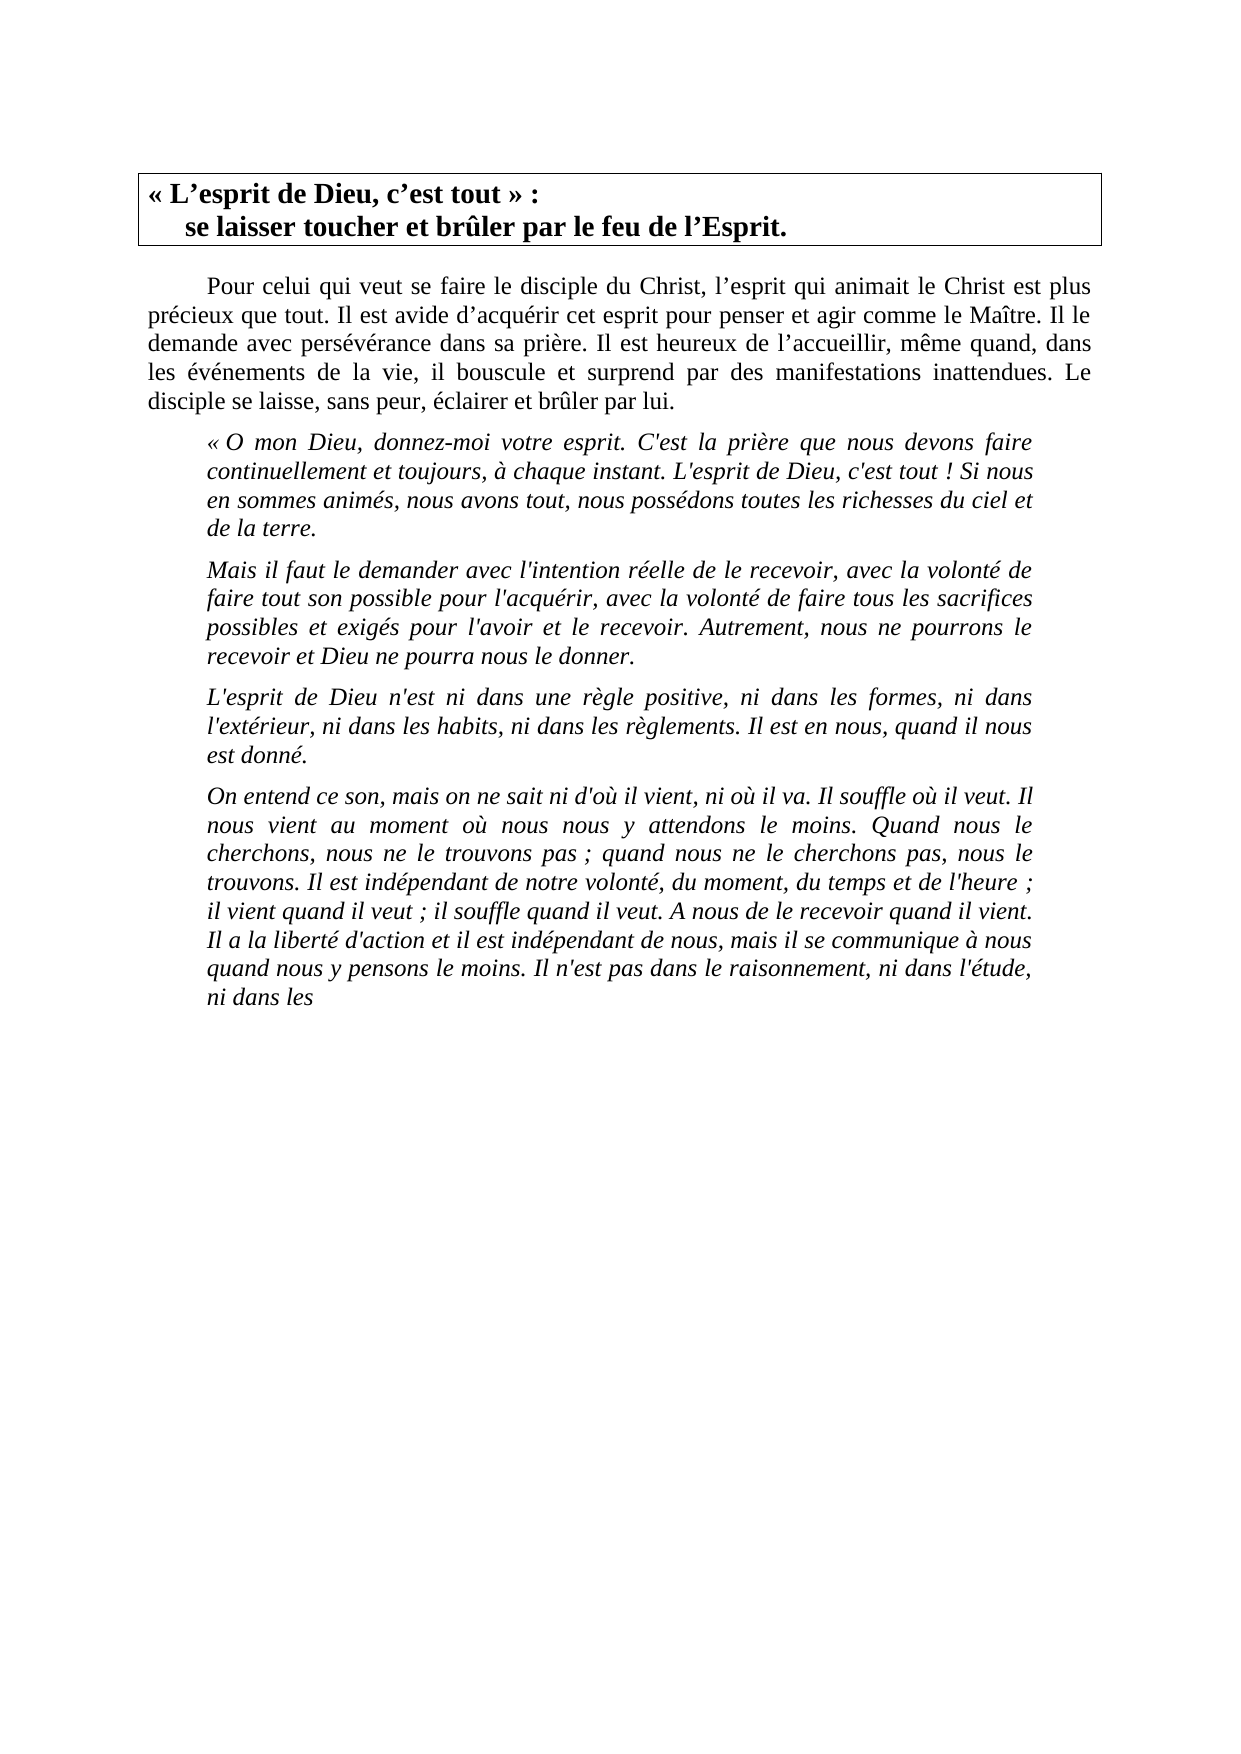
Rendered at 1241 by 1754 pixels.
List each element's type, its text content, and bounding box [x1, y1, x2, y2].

text L'esprit de Dieu n'est ni dans une règle positive, ni dans les formes, ni dans l'extérieur, ni dans les habits, ni dans les règlements. Il est en nous, quand il nous est donné. [207, 682, 1033, 768]
text On entend ce son, mais on ne sait ni d'où il vient, ni où il va. Il souffle où il veut. Il nous vient au moment où nous nous y attendons le moins. Quand nous le cherchons, nous ne le trouvons pas ; quand nous ne le cherchons pas, nous le trouvons. Il est indépendant de notre volonté, du moment, du temps et de l'heure ; il vient quand il veut ; il souffle quand il veut. A nous de le recevoir quand il vient. Il a la liberté d'action et il est indépendant de nous, mais il se communique à nous quand nous y pensons le moins. Il n'est pas dans le raisonnement, ni dans l'étude, ni dans les [207, 781, 1033, 1011]
text Mais il faut le demander avec l'intention réelle de le recevoir, avec la volonté de faire tout son possible pour l'acquérir, avec la volonté de faire tous les sacrifices possibles et exigés pour l'avoir et le recevoir. Autrement, nous ne pourrons le recevoir et Dieu ne pourra nous le donner. [207, 555, 1033, 670]
text « O mon Dieu, donnez-moi votre esprit. C'est la prière que nous devons faire continuellement et toujours, à chaque instant. L'esprit de Dieu, c'est tout ! Si nous en sommes animés, nous avons tout, nous possédons toutes les richesses du ciel et de la terre. [207, 427, 1033, 542]
subtitle « L’esprit de Dieu, c’est tout » : se laisser toucher et brûler par le feu de l’Esprit. [139, 174, 1101, 245]
text Pour celui qui veut se faire le disciple du Christ, l’esprit qui animait le Christ est plus précieux que tout. Il est avide d’acquérir cet esprit pour penser et agir comme le Maître. Il le demande avec persévérance dans sa prière. Il est heureux de l’accueillir, même quand, dans les événements de la vie, il bouscule et surprend par des manifestations inattendues. Le disciple se laisse, sans peur, éclairer et brûler par lui. [148, 271, 1093, 415]
